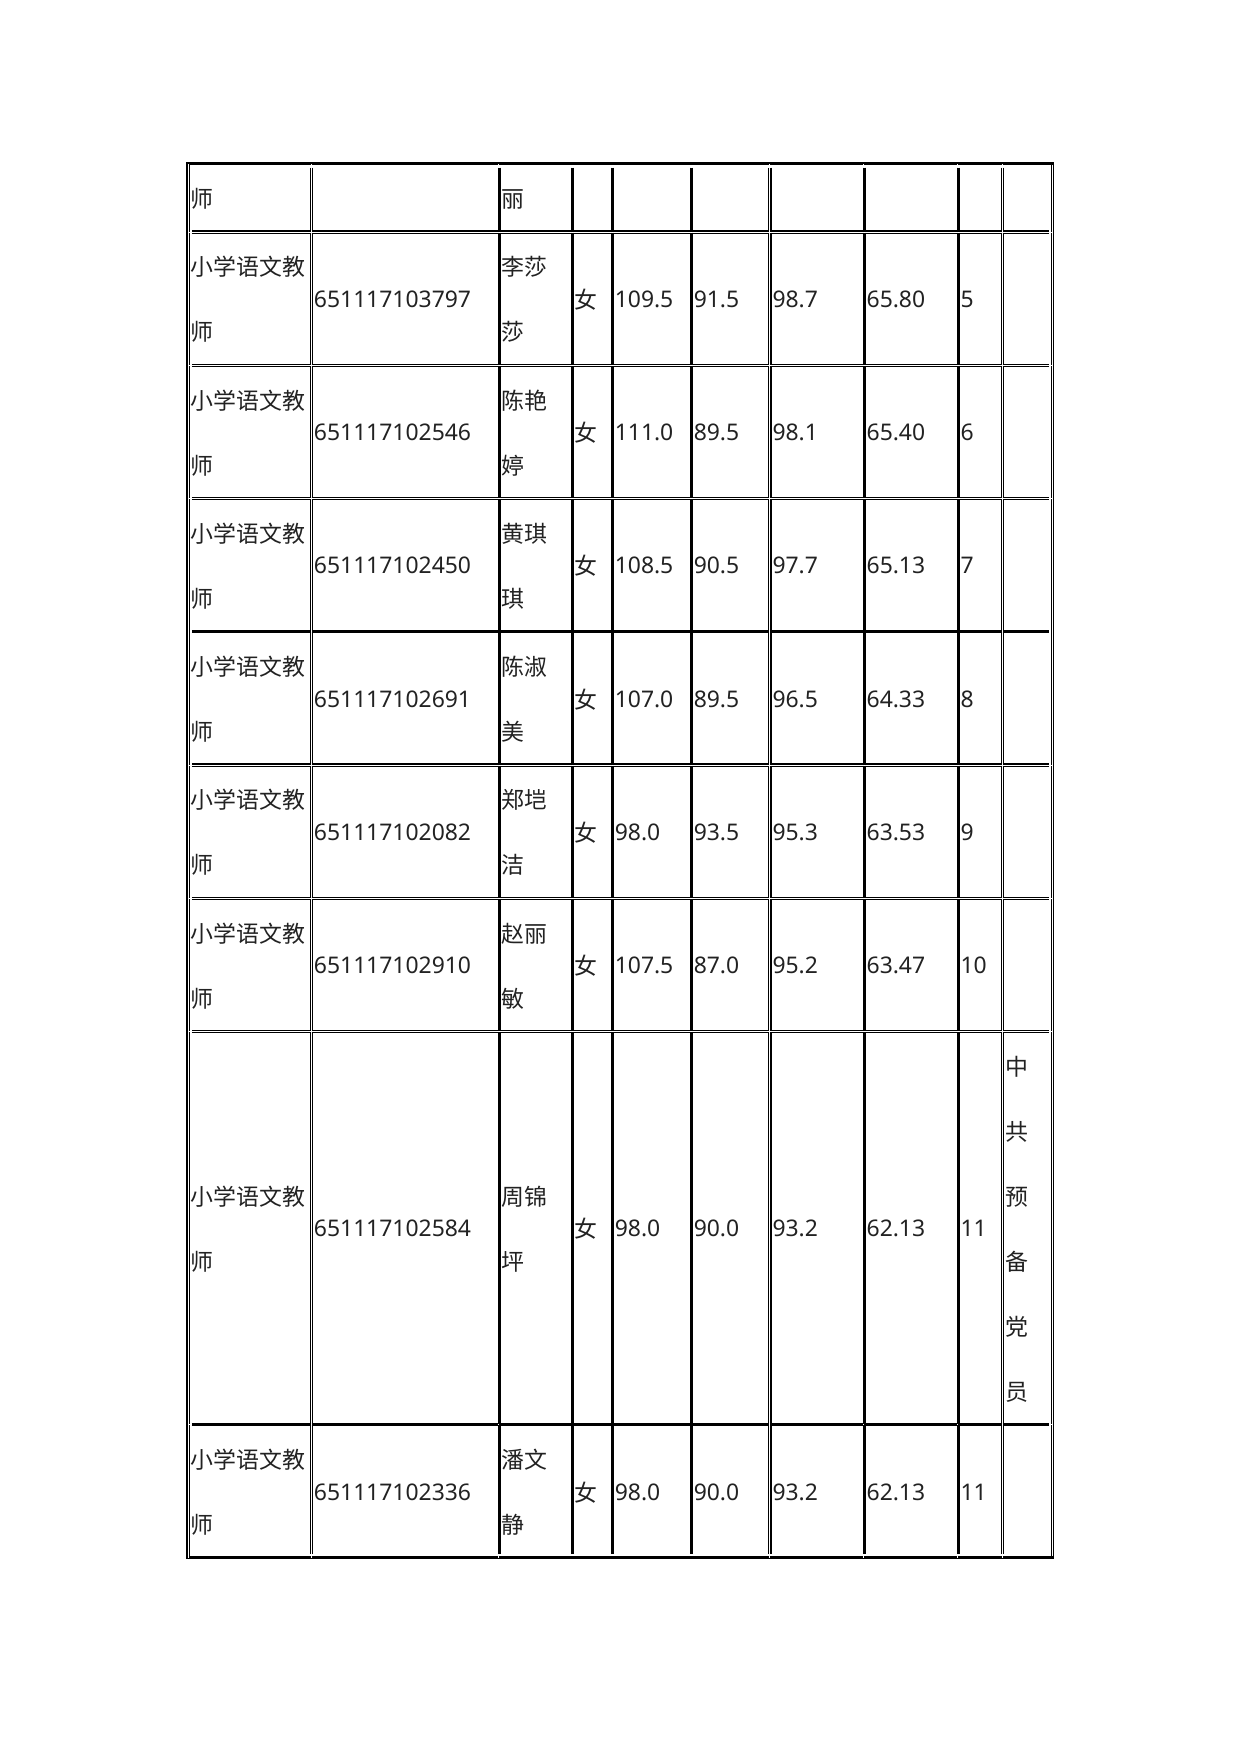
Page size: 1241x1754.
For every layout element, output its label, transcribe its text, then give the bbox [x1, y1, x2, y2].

table_cell 63.47 [866, 900, 957, 1029]
table_cell 8 [960, 633, 1001, 763]
table_cell 90.5 [693, 500, 768, 630]
table_cell 64.33 [866, 633, 957, 763]
table_cell 小学语文教师 [190, 763, 310, 896]
table_cell 651117102910 [313, 900, 498, 1029]
table_cell 小学语文教师 [190, 630, 310, 763]
table_cell 651117102546 [313, 367, 498, 497]
table_cell 小学语文教师 [190, 896, 310, 1029]
table_cell 黄琪琪 [501, 500, 571, 630]
table_cell [1004, 230, 1051, 363]
table_cell 小学语文教师 [190, 165, 311, 230]
table_cell 651117103265 [311, 164, 499, 230]
table_cell 小学语文教师 [190, 364, 310, 497]
table_cell 93.2 [772, 1033, 863, 1423]
table_cell 女 [572, 165, 612, 230]
table_cell 郑垲洁 [501, 767, 571, 896]
table_cell 周锦坪 [501, 1033, 571, 1423]
table_cell 89.5 [693, 633, 768, 763]
table_cell 98.7 [772, 234, 863, 363]
table_cell 女 [574, 234, 611, 363]
table_cell 女 [574, 367, 611, 497]
table_cell 98.0 [614, 1033, 690, 1423]
table_cell 李莎莎 [501, 234, 571, 363]
table_cell 98.0 [612, 1426, 691, 1556]
table_cell 小学语文教师 [188, 497, 311, 630]
table_cell 11 [960, 1033, 1001, 1423]
table_cell 小学语文教师 [188, 1423, 311, 1556]
table_cell 5 [960, 234, 1001, 363]
table_cell 潘文静 [499, 1426, 572, 1556]
table_cell 9 [960, 767, 1001, 896]
table_cell 90.0 [691, 1423, 770, 1556]
table_cell 91.5 [693, 234, 768, 363]
table_cell 7 [960, 500, 1001, 630]
table_cell 651117102082 [313, 767, 498, 896]
table_cell 陈淑美 [501, 633, 571, 763]
table_cell [1004, 630, 1051, 763]
table_cell 62.13 [866, 1033, 957, 1423]
table_cell 4 [958, 165, 1002, 230]
table_cell 97.7 [772, 500, 863, 630]
table_cell 651117102450 [313, 500, 498, 630]
table_cell [1004, 896, 1051, 1029]
table_cell 89.5 [693, 367, 768, 497]
table_cell 中共预备党员 [1004, 1030, 1051, 1423]
table_cell 87.0 [693, 900, 768, 1029]
table_cell 女 [574, 767, 611, 896]
table_cell 93.5 [693, 767, 768, 896]
table_cell 111.0 [614, 367, 690, 497]
table_cell 62.13 [864, 1426, 958, 1556]
table_cell [1003, 1423, 1052, 1556]
table_cell 刘美丽 [499, 165, 572, 230]
table_cell 女 [574, 500, 611, 630]
table_cell 108.5 [614, 500, 690, 630]
table_cell 651117102691 [313, 633, 498, 763]
table_cell 87.0 [691, 164, 770, 230]
table_cell 66.13 [864, 164, 958, 230]
table_cell 6 [960, 367, 1001, 497]
table_cell 女 [572, 1426, 612, 1556]
table_cell 63.53 [866, 767, 957, 896]
table_cell 小学语文教师 [190, 1030, 310, 1423]
table_cell 陈艳婷 [501, 367, 571, 497]
table_cell 95.3 [772, 767, 863, 896]
table_cell 109.5 [614, 234, 690, 363]
table_cell [1004, 364, 1051, 497]
table_cell 11 [958, 1426, 1002, 1556]
table_cell 赵丽敏 [501, 900, 571, 1029]
table_cell [1003, 165, 1051, 230]
table_cell 10 [960, 900, 1001, 1029]
table_cell 98.1 [772, 367, 863, 497]
table_cell 女 [574, 633, 611, 763]
table_cell 65.40 [866, 367, 957, 497]
table_cell 女 [574, 1033, 611, 1423]
table_cell 98.0 [614, 767, 690, 896]
table_cell 107.0 [614, 633, 690, 763]
table_cell 651117102336 [311, 1426, 499, 1556]
table_cell 95.2 [772, 900, 863, 1029]
table_cell [1003, 497, 1052, 630]
table_cell 107.5 [614, 900, 690, 1029]
table_cell 96.5 [772, 633, 863, 763]
table_cell 117.5 [612, 165, 691, 230]
table_cell 小学语文教师 [190, 230, 310, 363]
table_cell 65.80 [866, 234, 957, 363]
table_cell 651117103797 [313, 234, 498, 363]
table_cell 90.0 [693, 1033, 768, 1423]
table_cell 99.2 [770, 164, 864, 230]
table_cell 65.13 [866, 500, 957, 630]
table_cell [1004, 763, 1051, 896]
table_cell 651117102584 [313, 1033, 498, 1423]
table_cell 女 [574, 900, 611, 1029]
table_cell 93.2 [770, 1426, 864, 1556]
